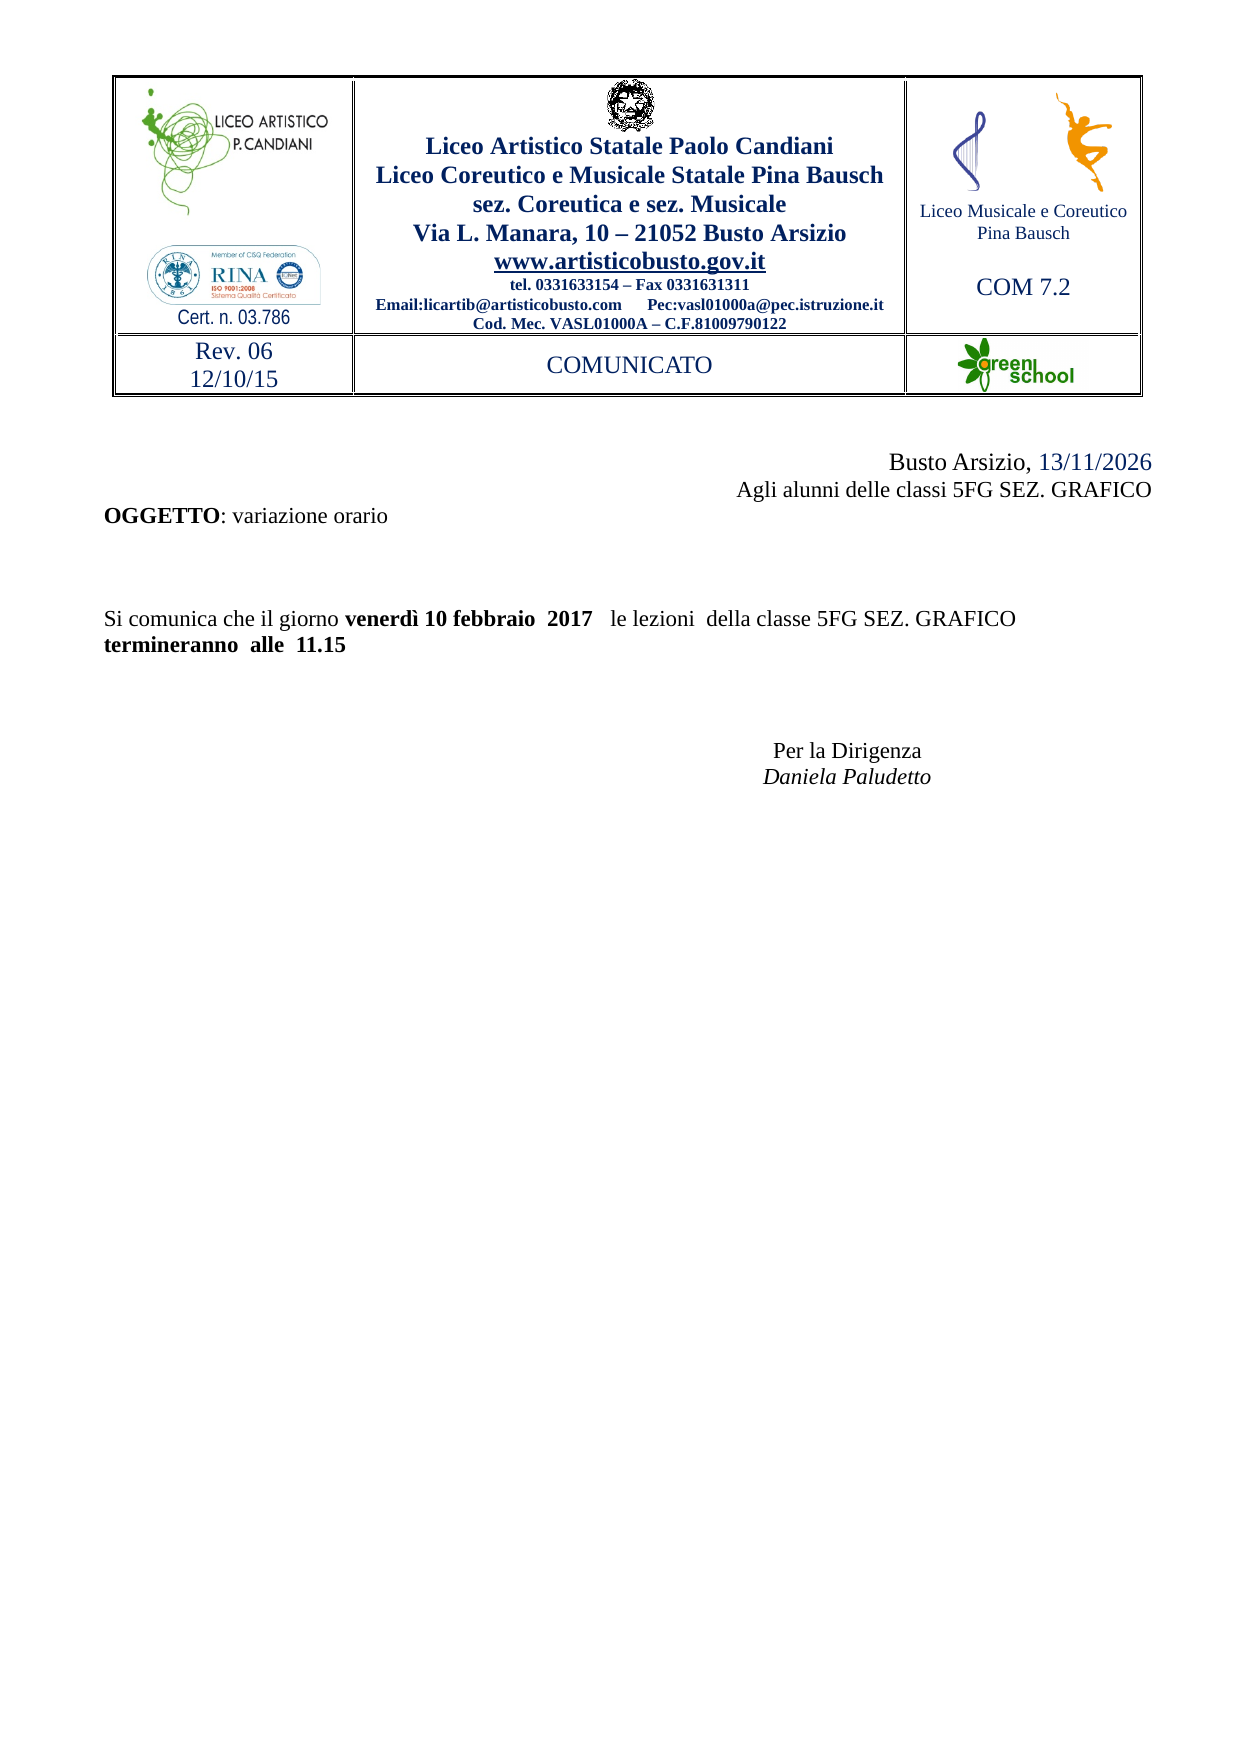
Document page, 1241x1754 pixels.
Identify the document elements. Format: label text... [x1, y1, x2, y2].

picture [957, 338, 1089, 392]
picture [604, 78, 655, 132]
picture [135, 82, 333, 222]
text Daniela Paludetto [103, 763, 1152, 790]
text Per la Dirigenza [103, 737, 1152, 763]
picture [922, 101, 1016, 201]
text OGGETTO: variazione orario [103, 502, 1152, 528]
text Agli alunni delle classi 5FG SEZ. GRAFICO [103, 476, 1152, 502]
text Si comunica che il giorno venerdì 10 febbraio 2017 le lezioni della classe 5FG SEZ. GRAFICO termineranno alle 11.15 [103, 605, 1152, 658]
picture [1042, 81, 1125, 201]
picture [147, 245, 321, 305]
text Busto Arsizio, 08/02/2017 [103, 447, 1152, 476]
